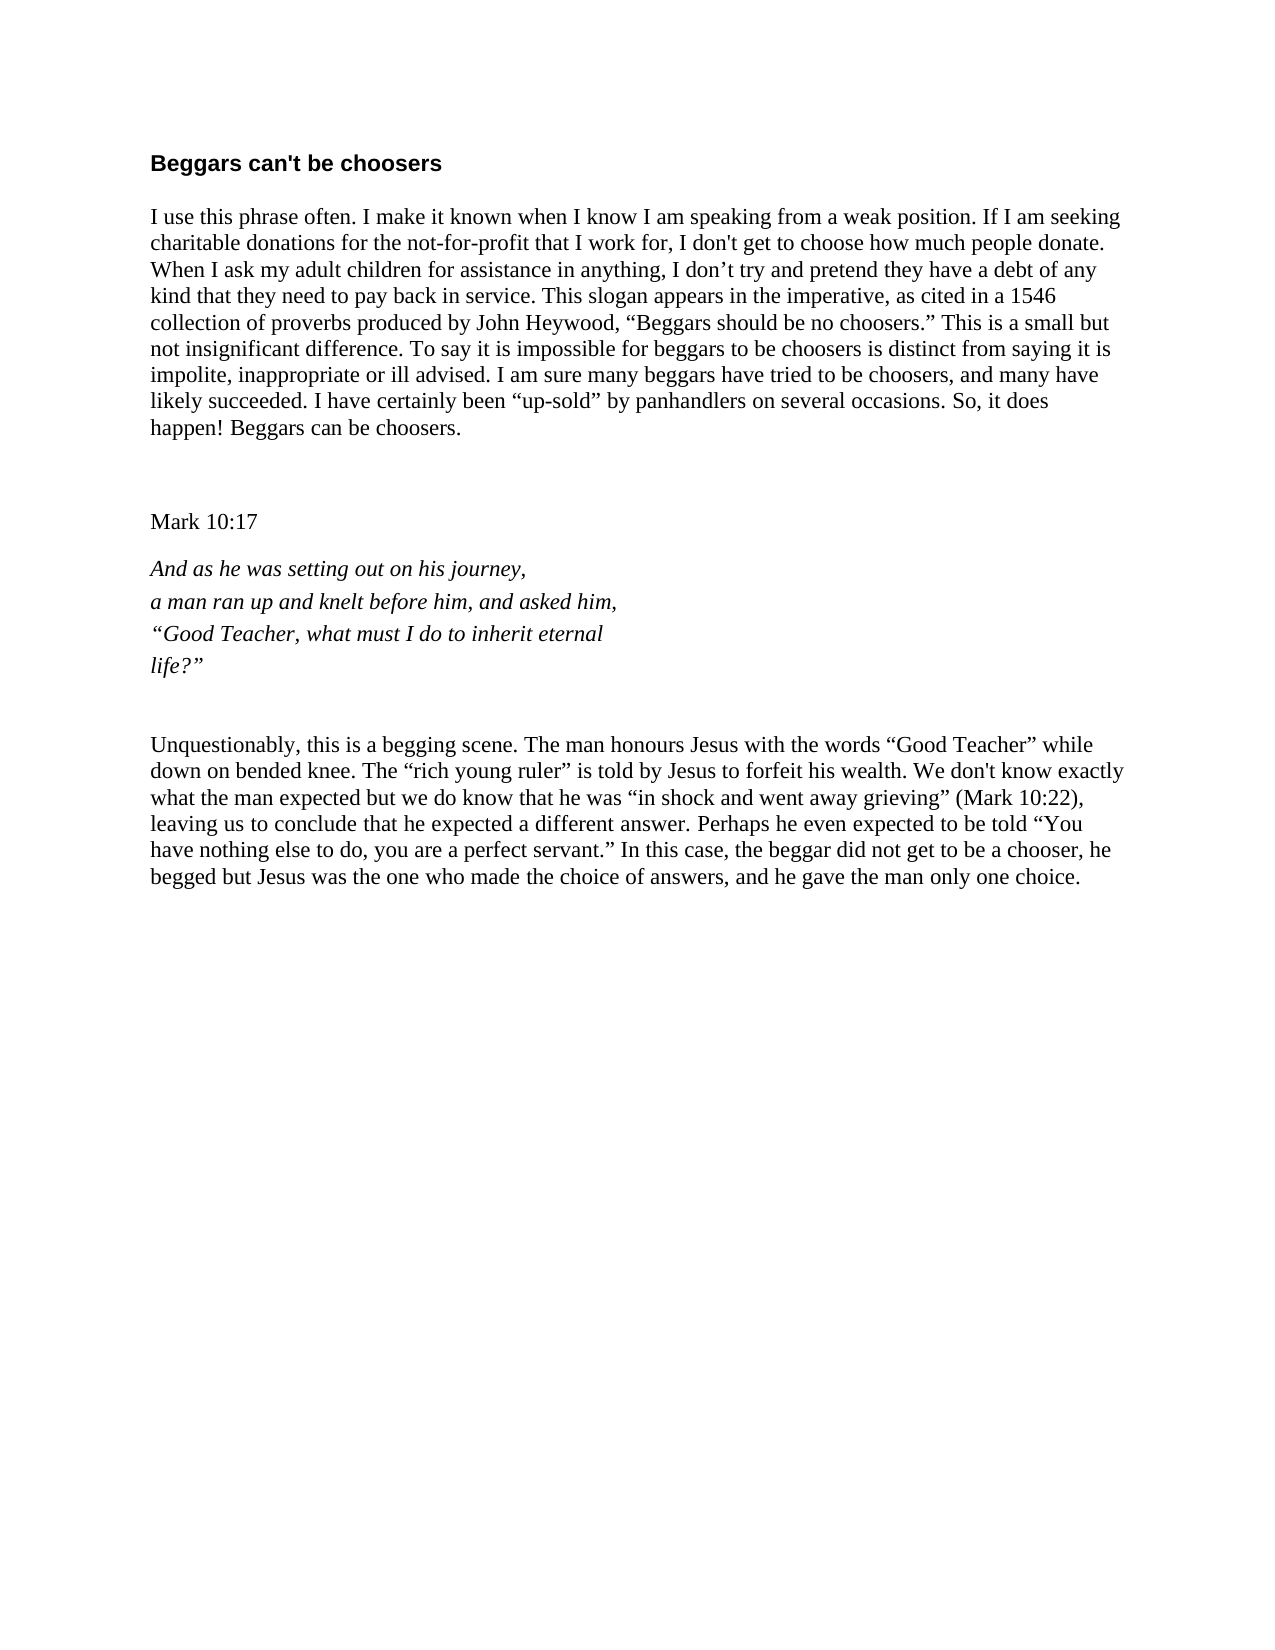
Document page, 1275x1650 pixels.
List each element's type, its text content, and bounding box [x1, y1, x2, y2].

subtitle Beggars can't be choosers [150, 150, 1137, 176]
text Unquestionably, this is a begging scene. The man honours Jesus with the words “Good Teacher” while down on bended knee. The “rich young ruler” is told by Jesus to forfeit his wealth. We don't know exactly what the man expected but we do know that he was “in shock and went away grieving” (Mark 10:22), leaving us to conclude that he expected a different answer. Perhaps he even expected to be told “You have nothing else to do, you are a perfect servant.” In this case, the beggar did not get to be a chooser, he begged but Jesus was the one who made the choice of answers, and he gave the man only one choice. [150, 731, 1126, 889]
text And as he was setting out on his journey, [150, 556, 1137, 582]
text I use this phrase often. I make it known when I know I am speaking from a weak position. If I am seeking charitable donations for the not-for-profit that I work for, I don't get to choose how much people donate. When I ask my adult children for assistance in anything, I don’t try and pretend they have a debt of any kind that they need to pay back in service. This slogan appears in the imperative, as cited in a 1546 collection of proverbs produced by John Heywood, “Beggars should be no choosers.” This is a small but not insignificant difference. To say it is impossible for beggars to be choosers is distinct from saying it is impolite, inappropriate or ill advised. I am sure many beggars have tried to be choosers, and many have likely succeeded. I have certainly been “up-sold” by panhandlers on several occasions. So, it does happen! Beggars can be choosers. [150, 203, 1122, 440]
text Mark 10:17 [150, 508, 1137, 535]
text a man ran up and knelt before him, and asked him, “Good Teacher, what must I do to inherit eternal life?” [150, 588, 663, 678]
